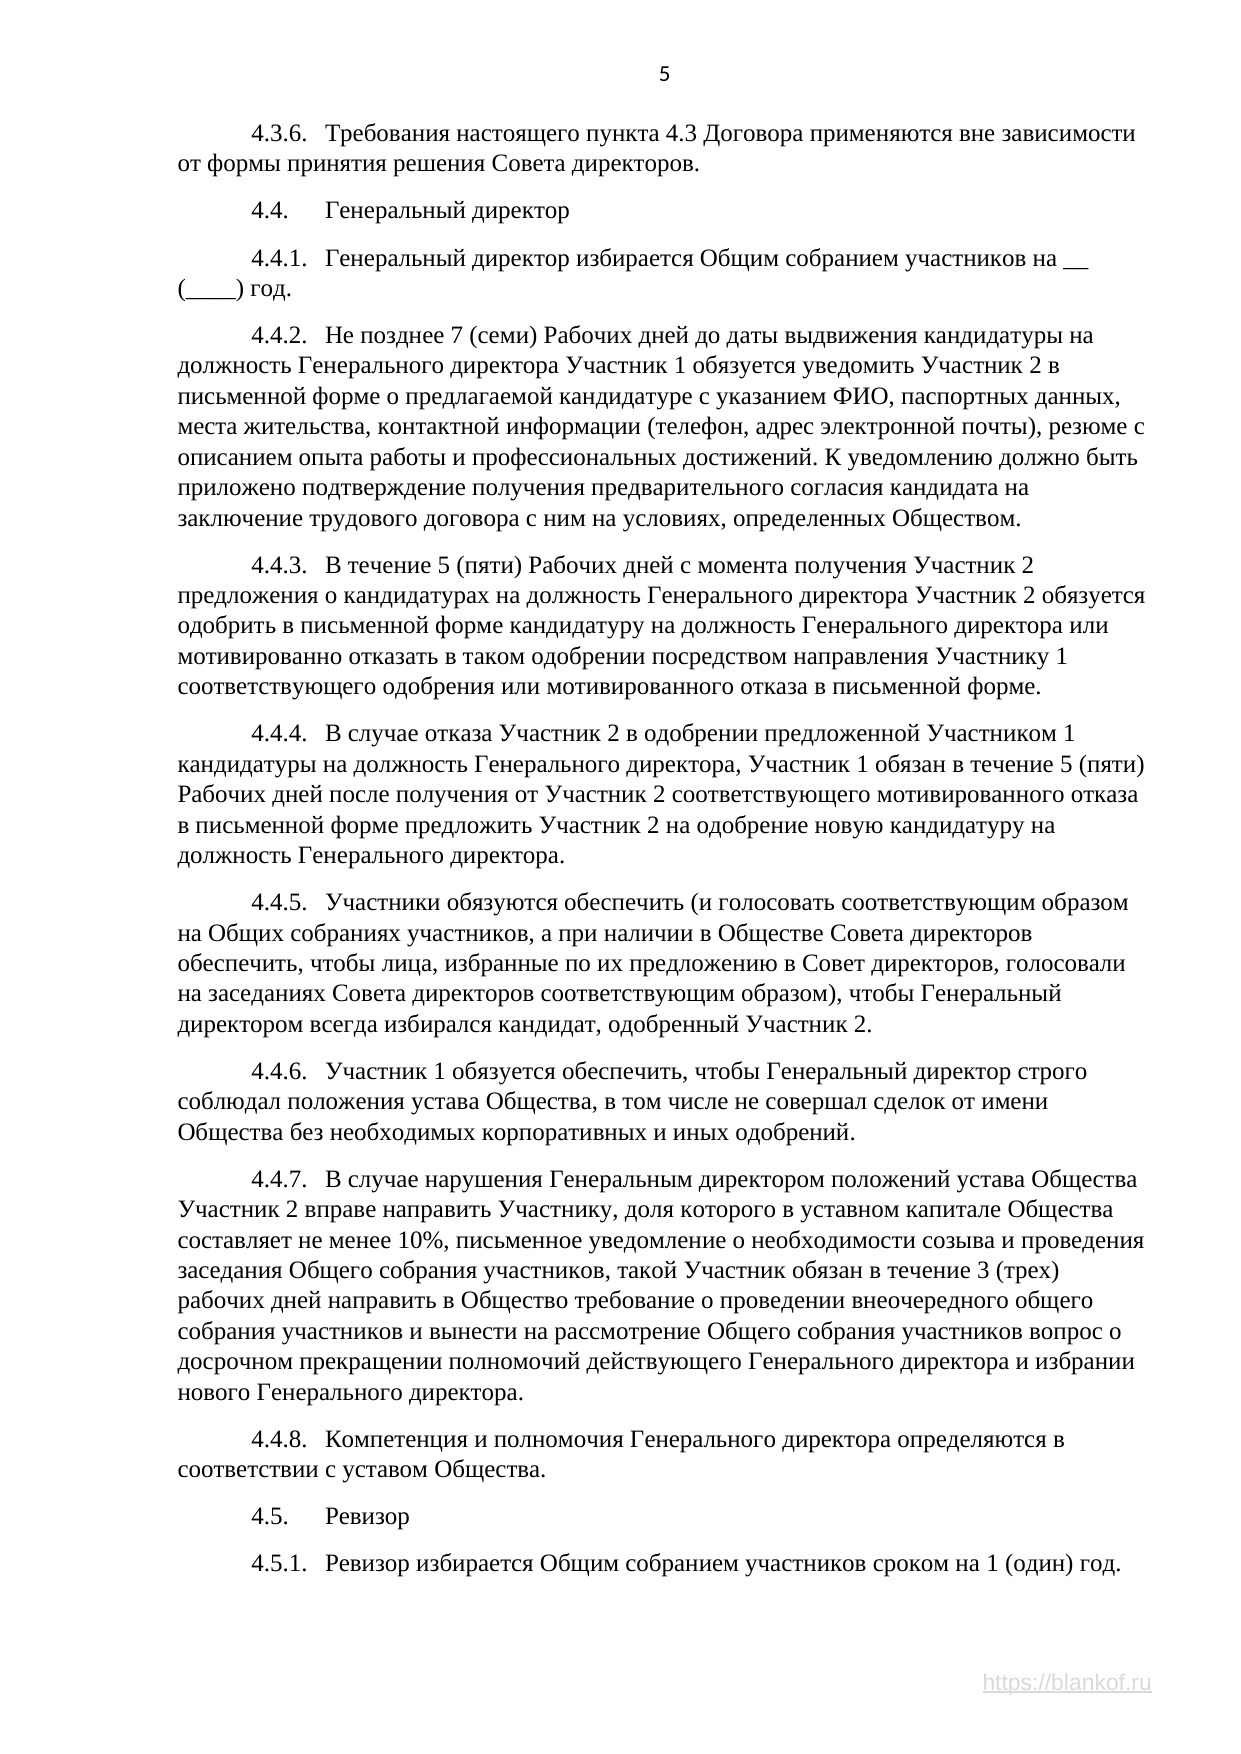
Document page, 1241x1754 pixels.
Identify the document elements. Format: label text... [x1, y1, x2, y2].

text 4.4. Генеральный директор [177, 196, 1152, 224]
text 4.4.5. Участники обязуются обеспечить (и голосовать соответствующим образом на Общих собраниях участников, а при наличии в Обществе Совета директоров обеспечить, чтобы лица, избранные по их предложению в Совет директоров, голосовали на заседаниях Совета директоров соответствующим образом), чтобы Генеральный директором всегда избирался кандидат, одобренный Участник 2. [177, 887, 1152, 1038]
text 4.4.7. В случае нарушения Генеральным директором положений устава Общества Участник 2 вправе направить Участнику, доля которого в уставном капитале Общества составляет не менее 10%, письменное уведомление о необходимости созыва и проведения заседания Общего собрания участников, такой Участник обязан в течение 3 (трех) рабочих дней направить в Общество требование о проведении внеочередного общего собрания участников и вынести на рассмотрение Общего собрания участников вопрос о досрочном прекращении полномочий действующего Генерального директора и избрании нового Генерального директора. [177, 1164, 1152, 1406]
text 4.4.6. Участник 1 обязуется обеспечить, чтобы Генеральный директор строго соблюдал положения устава Общества, в том числе не совершал сделок от имени Общества без необходимых корпоративных и иных одобрений. [177, 1056, 1152, 1146]
text 4.4.3. В течение 5 (пяти) Рабочих дней с момента получения Участник 2 предложения о кандидатурах на должность Генерального директора Участник 2 обязуется одобрить в письменной форме кандидатуру на должность Генерального директора или мотивированно отказать в таком одобрении посредством направления Участнику 1 соответствующего одобрения или мотивированного отказа в письменной форме. [177, 550, 1152, 700]
text 4.4.8. Компетенция и полномочия Генерального директора определяются в соответствии с уставом Общества. [177, 1424, 1152, 1483]
text 4.5. Ревизор [177, 1501, 1152, 1530]
text 4.4.4. В случае отказа Участник 2 в одобрении предложенной Участником 1 кандидатуры на должность Генерального директора, Участник 1 обязан в течение 5 (пяти) Рабочих дней после получения от Участник 2 соответствующего мотивированного отказа в письменной форме предложить Участник 2 на одобрение новую кандидатуру на должность Генерального директора. [177, 718, 1152, 869]
text 4.4.1. Генеральный директор избирается Общим собранием участников на __ (____) год. [177, 243, 1152, 302]
text 4.4.2. Не позднее 7 (семи) Рабочих дней до даты выдвижения кандидатуры на должность Генерального директора Участник 1 обязуется уведомить Участник 2 в письменной форме о предлагаемой кандидатуре с указанием ФИО, паспортных данных, места жительства, контактной информации (телефон, адрес электронной почты), резюме с описанием опыта работы и профессиональных достижений. К уведомлению должно быть приложено подтверждение получения предварительного согласия кандидата на заключение трудового договора с ним на условиях, определенных Обществом. [177, 320, 1152, 531]
text 4.3.6. Требования настоящего пункта 4.3 Договора применяются вне зависимости от формы принятия решения Совета директоров. [177, 118, 1152, 177]
text 4.5.1. Ревизор избирается Общим собранием участников сроком на 1 (один) год. [177, 1548, 1152, 1577]
